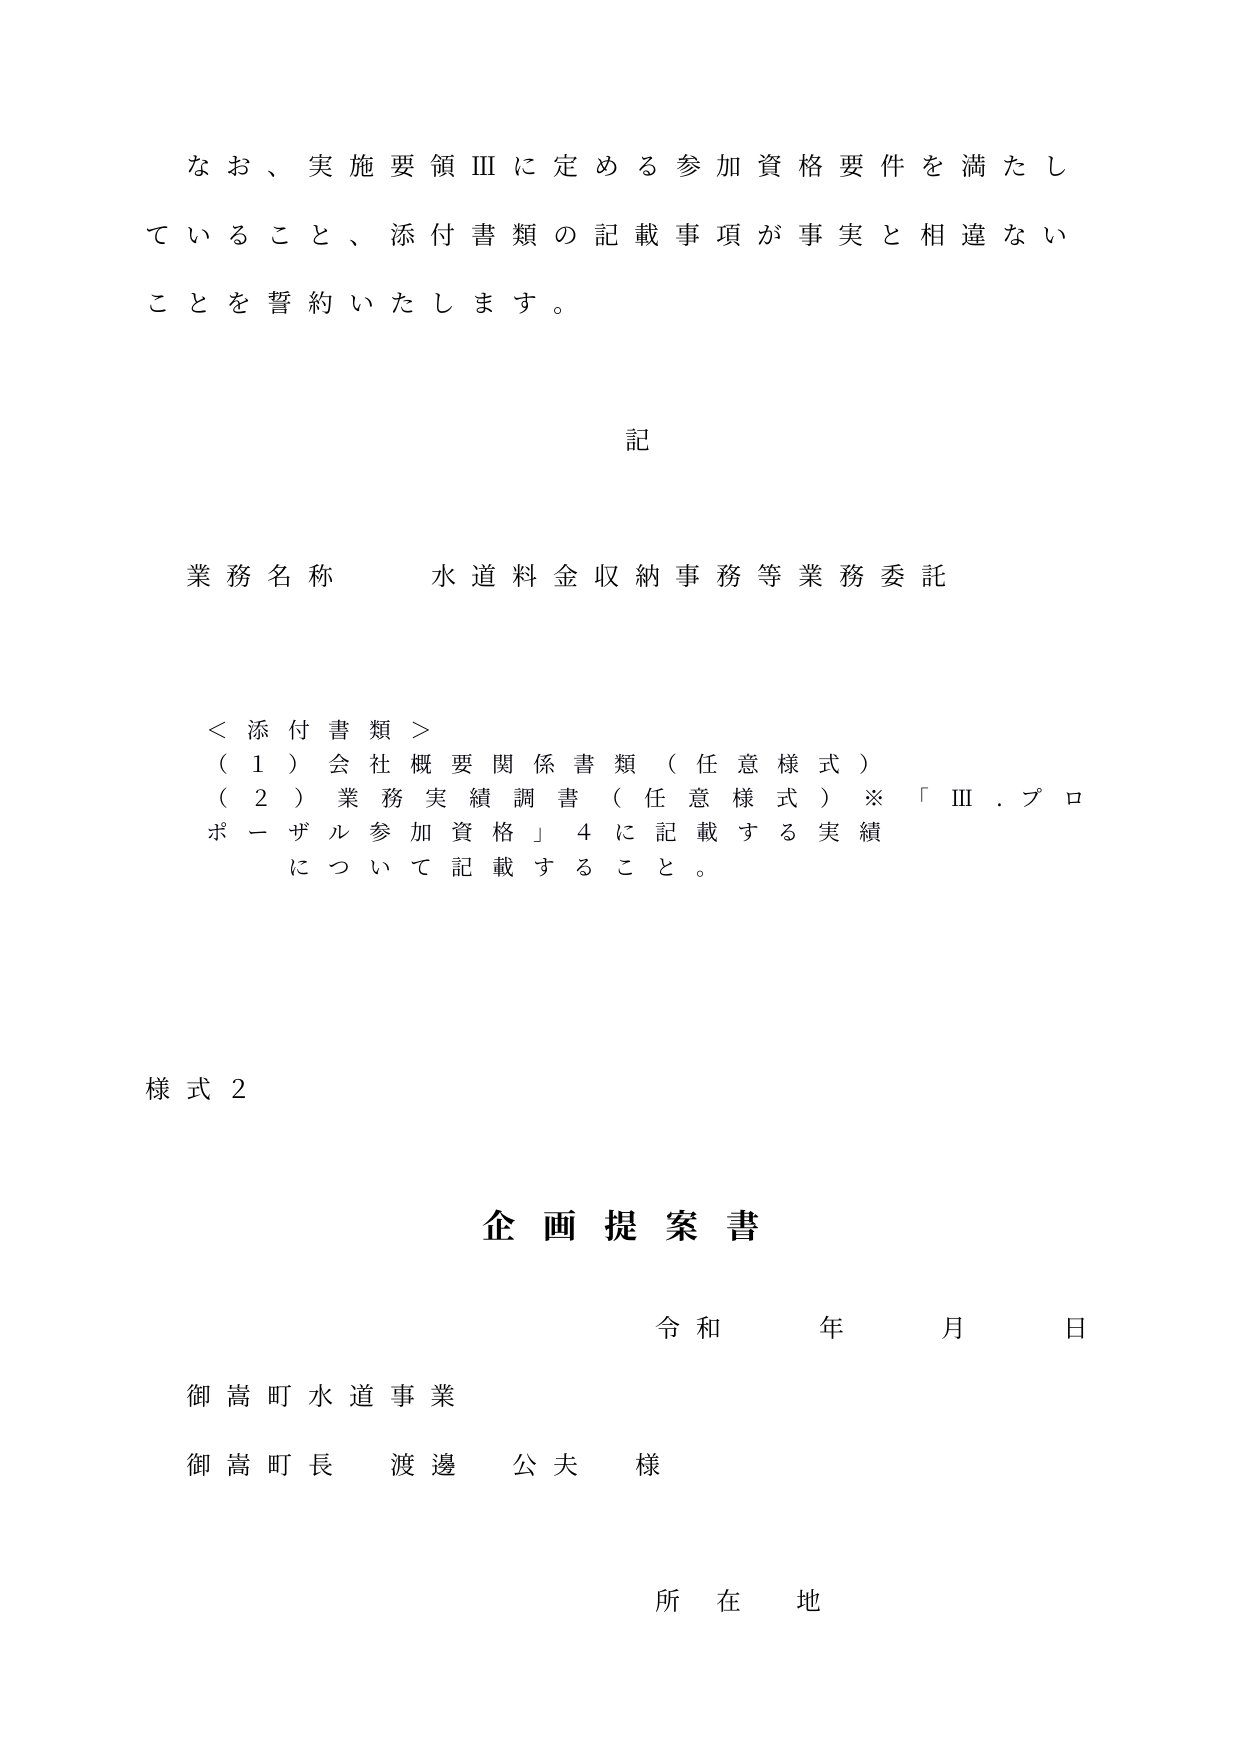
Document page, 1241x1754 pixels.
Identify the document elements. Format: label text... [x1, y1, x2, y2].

text 御嵩町長 渡邊 公夫 様 [145, 1429, 1104, 1497]
text なお、実施要領Ⅲに定める参加資格要件を満たしていること、添付書類の記載事項が事実と相違ないことを誓約いたします。 [145, 131, 1104, 336]
text 所在地 [484, 1566, 1104, 1634]
text について記載すること。 [203, 848, 1104, 882]
text ＜添付書類＞ [145, 712, 1104, 746]
text 記 [145, 404, 1104, 472]
text 業務名称 水道料金収納事務等業務委託 [145, 541, 1104, 609]
text （１）会社概要関係書類（任意様式） [203, 746, 1104, 780]
text 令和 年 月 日 [145, 1292, 1104, 1361]
text 様式２ [145, 1053, 1104, 1122]
text （２）業務実績調書（任意様式）※「Ⅲ.プロポーザル参加資格」４に記載する実績 [203, 780, 1104, 848]
text 企 画 提 案 書 [145, 1190, 1104, 1258]
text 御嵩町水道事業 [145, 1361, 1104, 1429]
